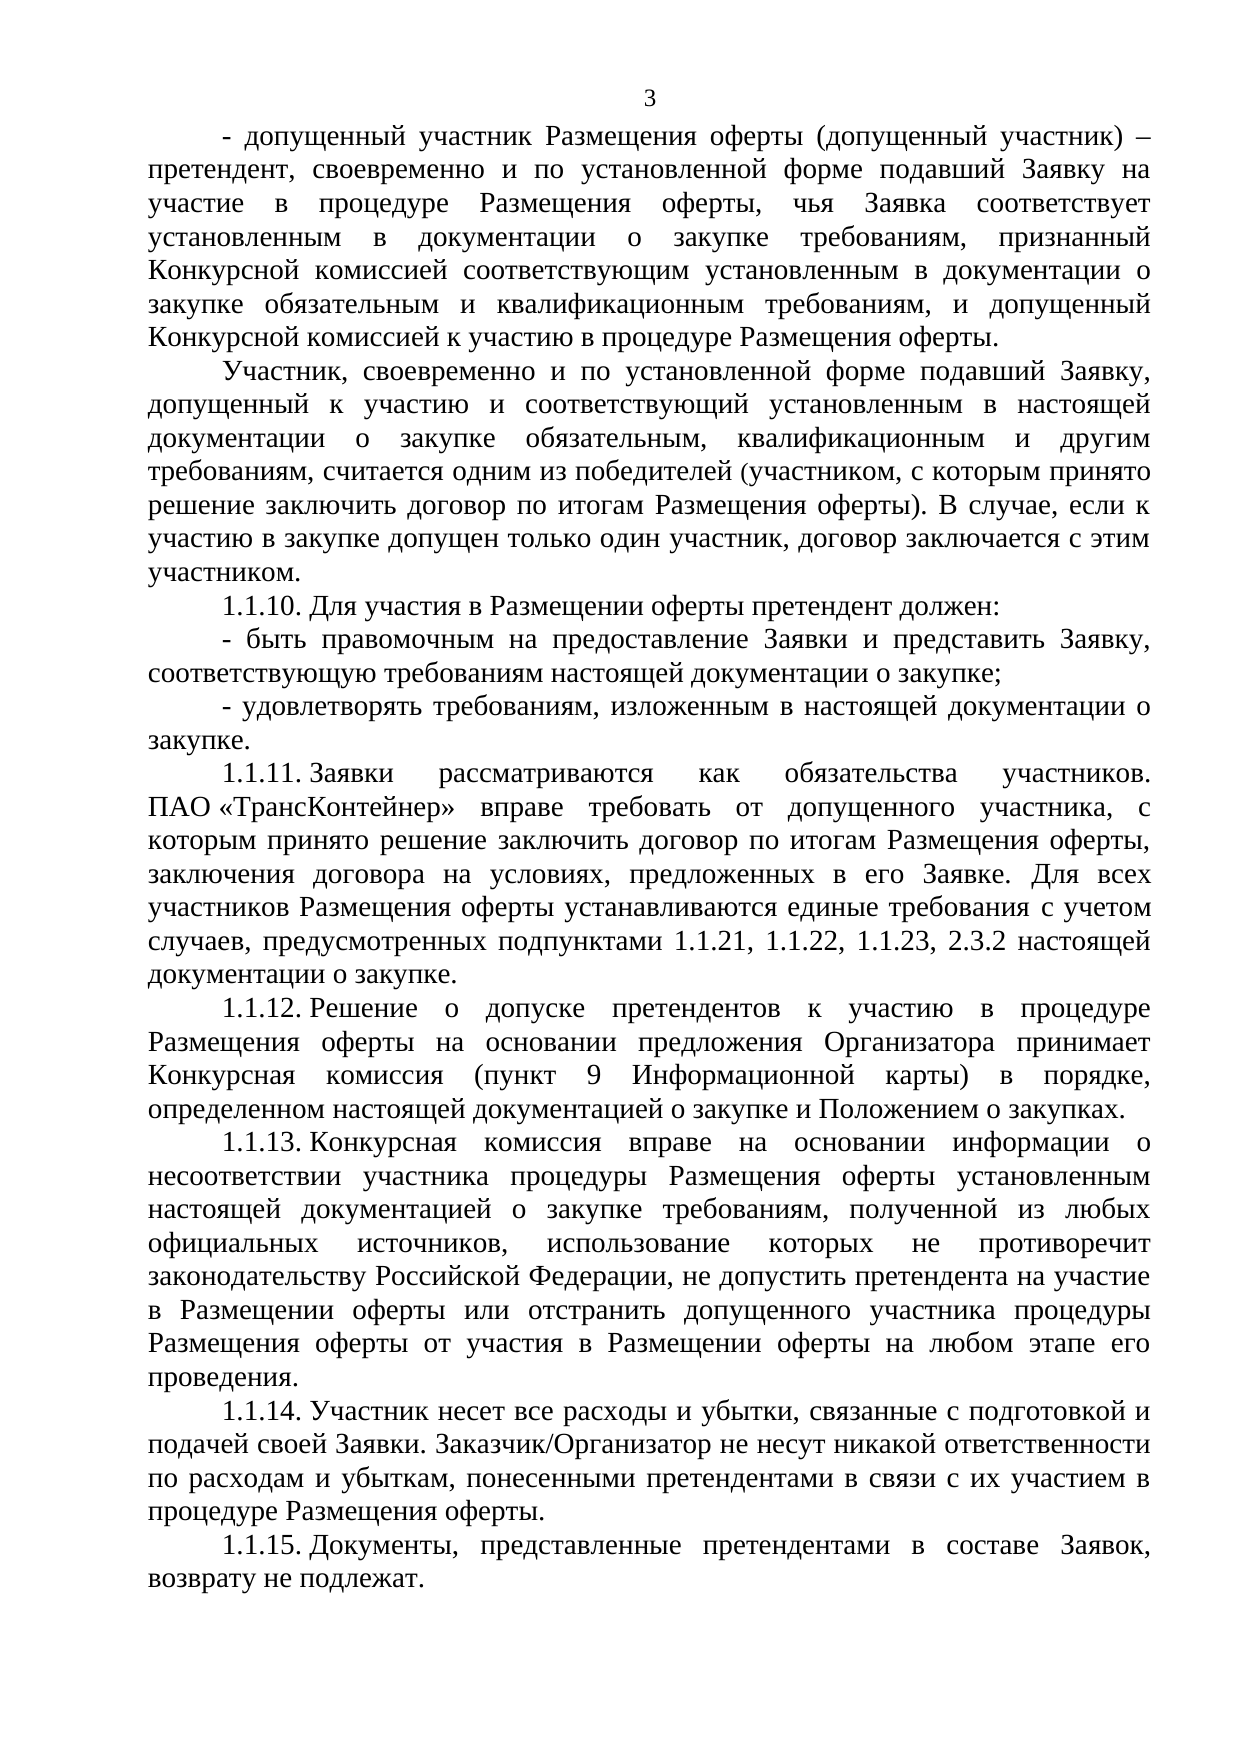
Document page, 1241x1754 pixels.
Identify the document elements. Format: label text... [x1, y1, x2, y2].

list Для участия в Размещении оферты претендент должен: [148, 588, 1152, 621]
text Участник, своевременно и по установленной форме подавший Заявку, допущенный к участию и соответствующий установленным в настоящей документации о закупке обязательным, квалификационным и другим требованиям, считается одним из победителей (участником, с которым принято решение заключить договор по итогам Размещения оферты). В случае, если к участию в закупке допущен только один участник, договор заключается с этим участником. [148, 353, 1152, 588]
list Документы, представленные претендентами в составе Заявок, возврату не подлежат. [148, 1527, 1152, 1594]
list Конкурсная комиссия вправе на основании информации о несоответствии участника процедуры Размещения оферты установленным настоящей документацией о закупке требованиям, полученной из любых официальных источников, использование которых не противоречит законодательству Российской Федерации, не допустить претендента на участие в Размещении оферты или отстранить допущенного участника процедуры Размещения оферты от участия в Размещении оферты на любом этапе его проведения. [148, 1124, 1152, 1393]
text - быть правомочным на предоставление Заявки и представить Заявку, соответствующую требованиям настоящей документации о закупке; [148, 621, 1152, 688]
text - удовлетворять требованиям, изложенным в настоящей документации о закупке. [148, 688, 1152, 755]
list Участник несет все расходы и убытки, связанные с подготовкой и подачей своей Заявки. Заказчик/Организатор не несут никакой ответственности по расходам и убыткам, понесенными претендентами в связи с их участием в процедуре Размещения оферты. [148, 1393, 1152, 1527]
list Заявки рассматриваются как обязательства участников. ПАО «ТрансКонтейнер» вправе требовать от допущенного участника, с которым принято решение заключить договор по итогам Размещения оферты, заключения договора на условиях, предложенных в его Заявке. Для всех участников Размещения оферты устанавливаются единые требования с учетом случаев, предусмотренных подпунктами 1.1.21, 1.1.22, 1.1.23, 2.3.2 настоящей документации о закупке. [148, 755, 1152, 990]
list Решение о допуске претендентов к участию в процедуре Размещения оферты на основании предложения Организатора принимает Конкурсная комиссия (пункт 9 Информационной карты) в порядке, определенном настоящей документацией о закупке и Положением о закупках. [148, 990, 1152, 1124]
text - допущенный участник Размещения оферты (допущенный участник) – претендент, своевременно и по установленной форме подавший Заявку на участие в процедуре Размещения оферты, чья Заявка соответствует установленным в документации о закупке требованиям, признанный Конкурсной комиссией соответствующим установленным в документации о закупке обязательным и квалификационным требованиям, и допущенный Конкурсной комиссией к участию в процедуре Размещения оферты. [148, 118, 1152, 353]
